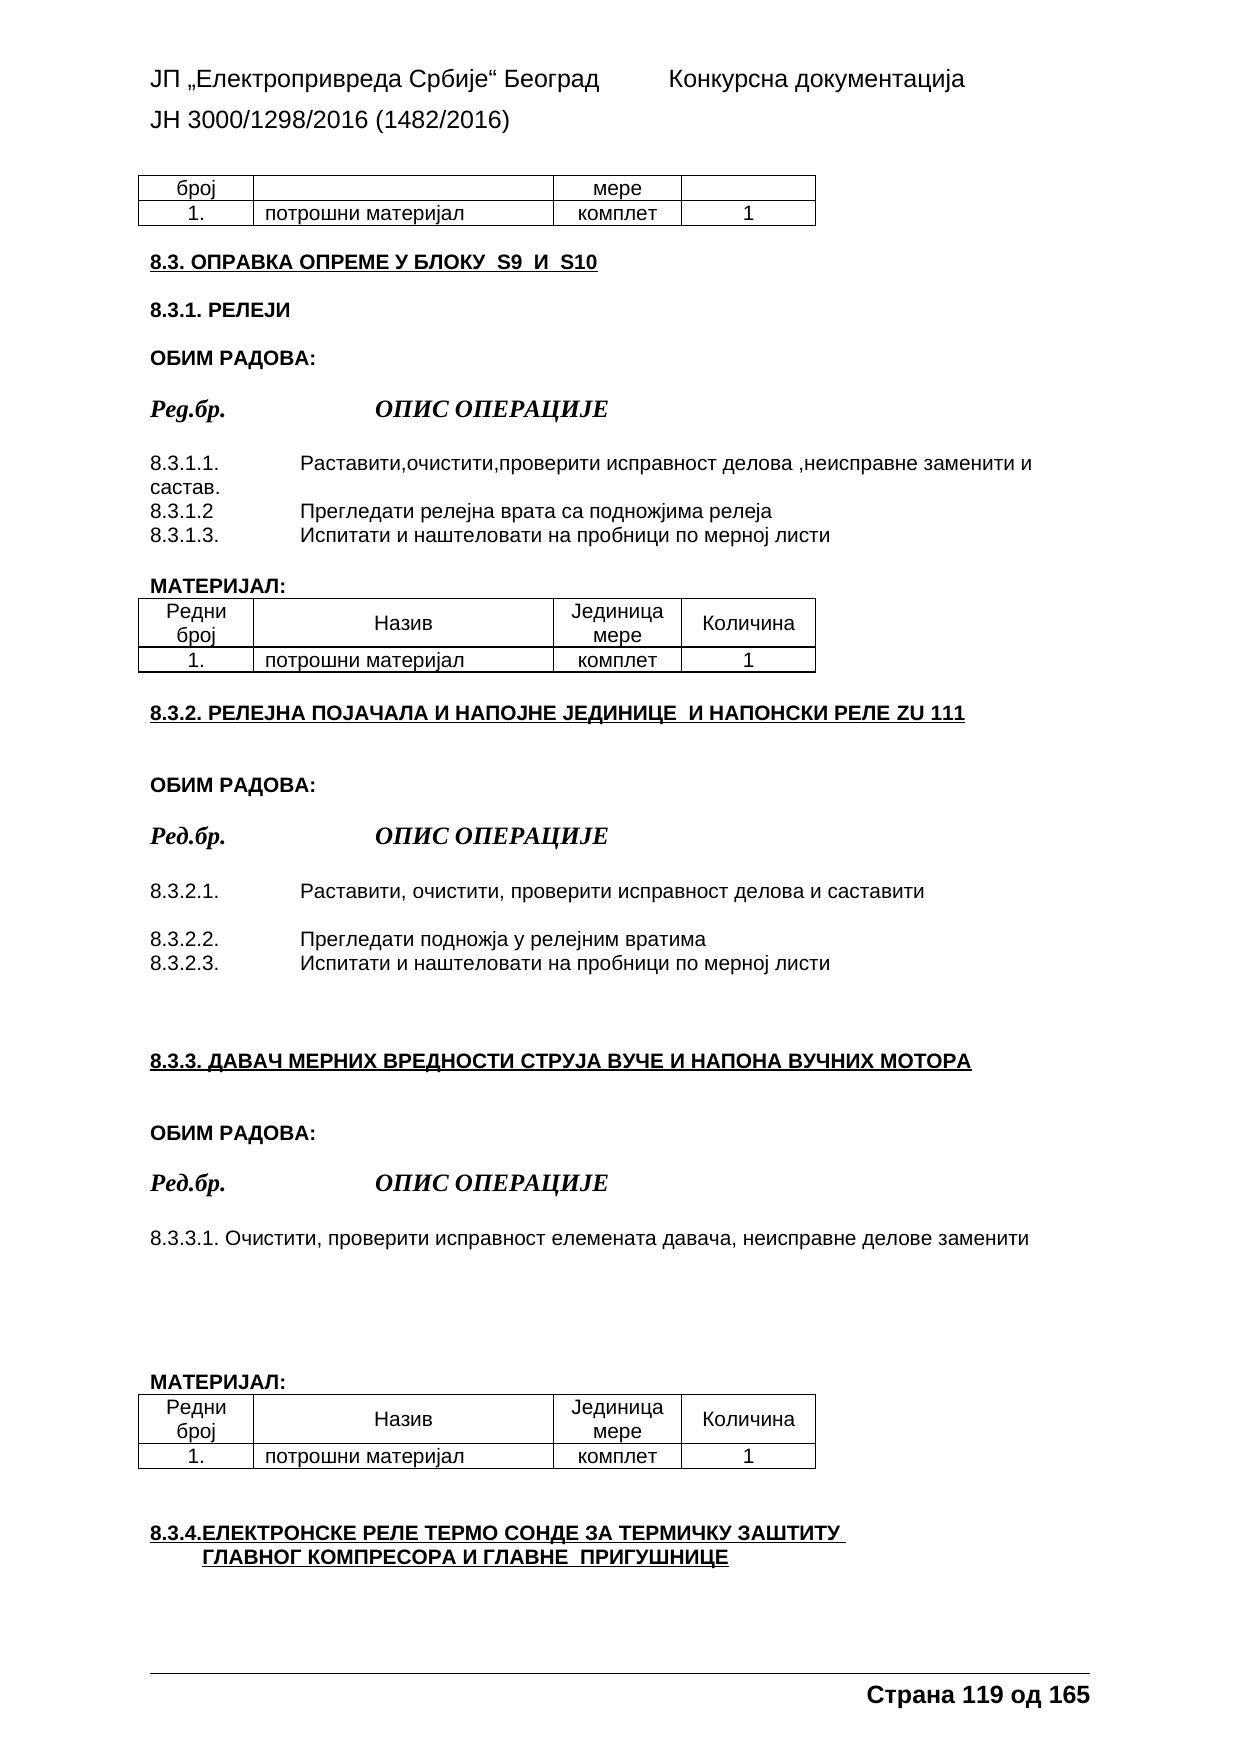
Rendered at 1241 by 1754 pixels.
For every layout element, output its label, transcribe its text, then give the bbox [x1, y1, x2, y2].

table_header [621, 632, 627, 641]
text 8.3.2.2. Прегледати подножја у релејним вратима [150, 926, 1090, 950]
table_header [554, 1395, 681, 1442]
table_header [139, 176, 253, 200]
text Ред.бр. ОПИС ОПЕРАЦИЈЕ [150, 821, 1090, 878]
text 8.3.3.1. Очистити, проверити исправност елемената давача, неисправне делове заменити [150, 1226, 1090, 1274]
text Ред.бр. ОПИС ОПЕРАЦИЈЕ [150, 1168, 1090, 1226]
text 8.3.1. РЕЛЕЈИ [150, 298, 1090, 322]
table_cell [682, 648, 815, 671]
text 8.3.1.2 Прегледати релејна врата са подножјима релеја [150, 499, 1090, 523]
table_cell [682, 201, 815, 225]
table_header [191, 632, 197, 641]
text ОБИМ РАДОВА: [150, 346, 1090, 370]
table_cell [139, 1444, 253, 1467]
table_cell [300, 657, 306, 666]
text 8.3.1.3. Испитати и наштеловати на пробници по мерној листи [150, 523, 1090, 547]
text ГЛАВНОГ КОМПРЕСОРА И ГЛАВНЕ ПРИГУШНИЦЕ [150, 1545, 1090, 1569]
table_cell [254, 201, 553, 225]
text МАТЕРИЈАЛ: [150, 573, 1090, 597]
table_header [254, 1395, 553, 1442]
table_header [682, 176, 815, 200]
text 8.3.2.1. Раставити, очистити, проверити исправност делова и саставити [150, 878, 1090, 926]
text ОБИМ РАДОВА: [150, 1120, 1090, 1144]
text 8.3.4.ЕЛЕКТРОНСКЕ РЕЛЕ ТЕРМО СОНДЕ ЗА ТЕРМИЧКУ ЗАШТИТУ [150, 1521, 1090, 1545]
text 8.3.2.3. Испитати и наштеловати на пробници по мерној листи [150, 950, 1090, 998]
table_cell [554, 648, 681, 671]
text МАТЕРИЈАЛ: [150, 1369, 1090, 1393]
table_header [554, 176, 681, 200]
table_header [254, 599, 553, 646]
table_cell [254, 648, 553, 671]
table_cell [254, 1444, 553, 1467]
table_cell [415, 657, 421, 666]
text 8.3.3. ДАВАЧ МЕРНИХ ВРЕДНОСТИ СТРУЈА ВУЧЕ И НАПОНА ВУЧНИХ МОТОРА [150, 1048, 1090, 1072]
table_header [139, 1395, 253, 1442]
text 8.3. ОПРАВКА ОПРЕМЕ У БЛОКУ S9 И S10 [150, 250, 1090, 274]
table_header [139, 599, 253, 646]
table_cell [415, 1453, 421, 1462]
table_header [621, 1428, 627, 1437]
text 8.3.1.1. Раставити,очистити,проверити исправност делова ,неисправне заменити и састав. [150, 451, 1090, 499]
text 8.3.2. РЕЛЕЈНА ПОЈАЧАЛА И НАПОЈНЕ ЈЕДИНИЦЕ И НАПОНСКИ РЕЛЕ ZU 111 [150, 701, 1090, 725]
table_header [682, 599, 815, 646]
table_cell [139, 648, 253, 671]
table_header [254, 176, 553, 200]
text Ред.бр. ОПИС ОПЕРАЦИЈЕ [150, 394, 1090, 451]
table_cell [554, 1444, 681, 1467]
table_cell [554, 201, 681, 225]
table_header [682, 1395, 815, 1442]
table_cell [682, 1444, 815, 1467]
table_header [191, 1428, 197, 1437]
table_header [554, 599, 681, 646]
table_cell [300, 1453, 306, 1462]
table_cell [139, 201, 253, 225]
text ОБИМ РАДОВА: [150, 773, 1090, 797]
